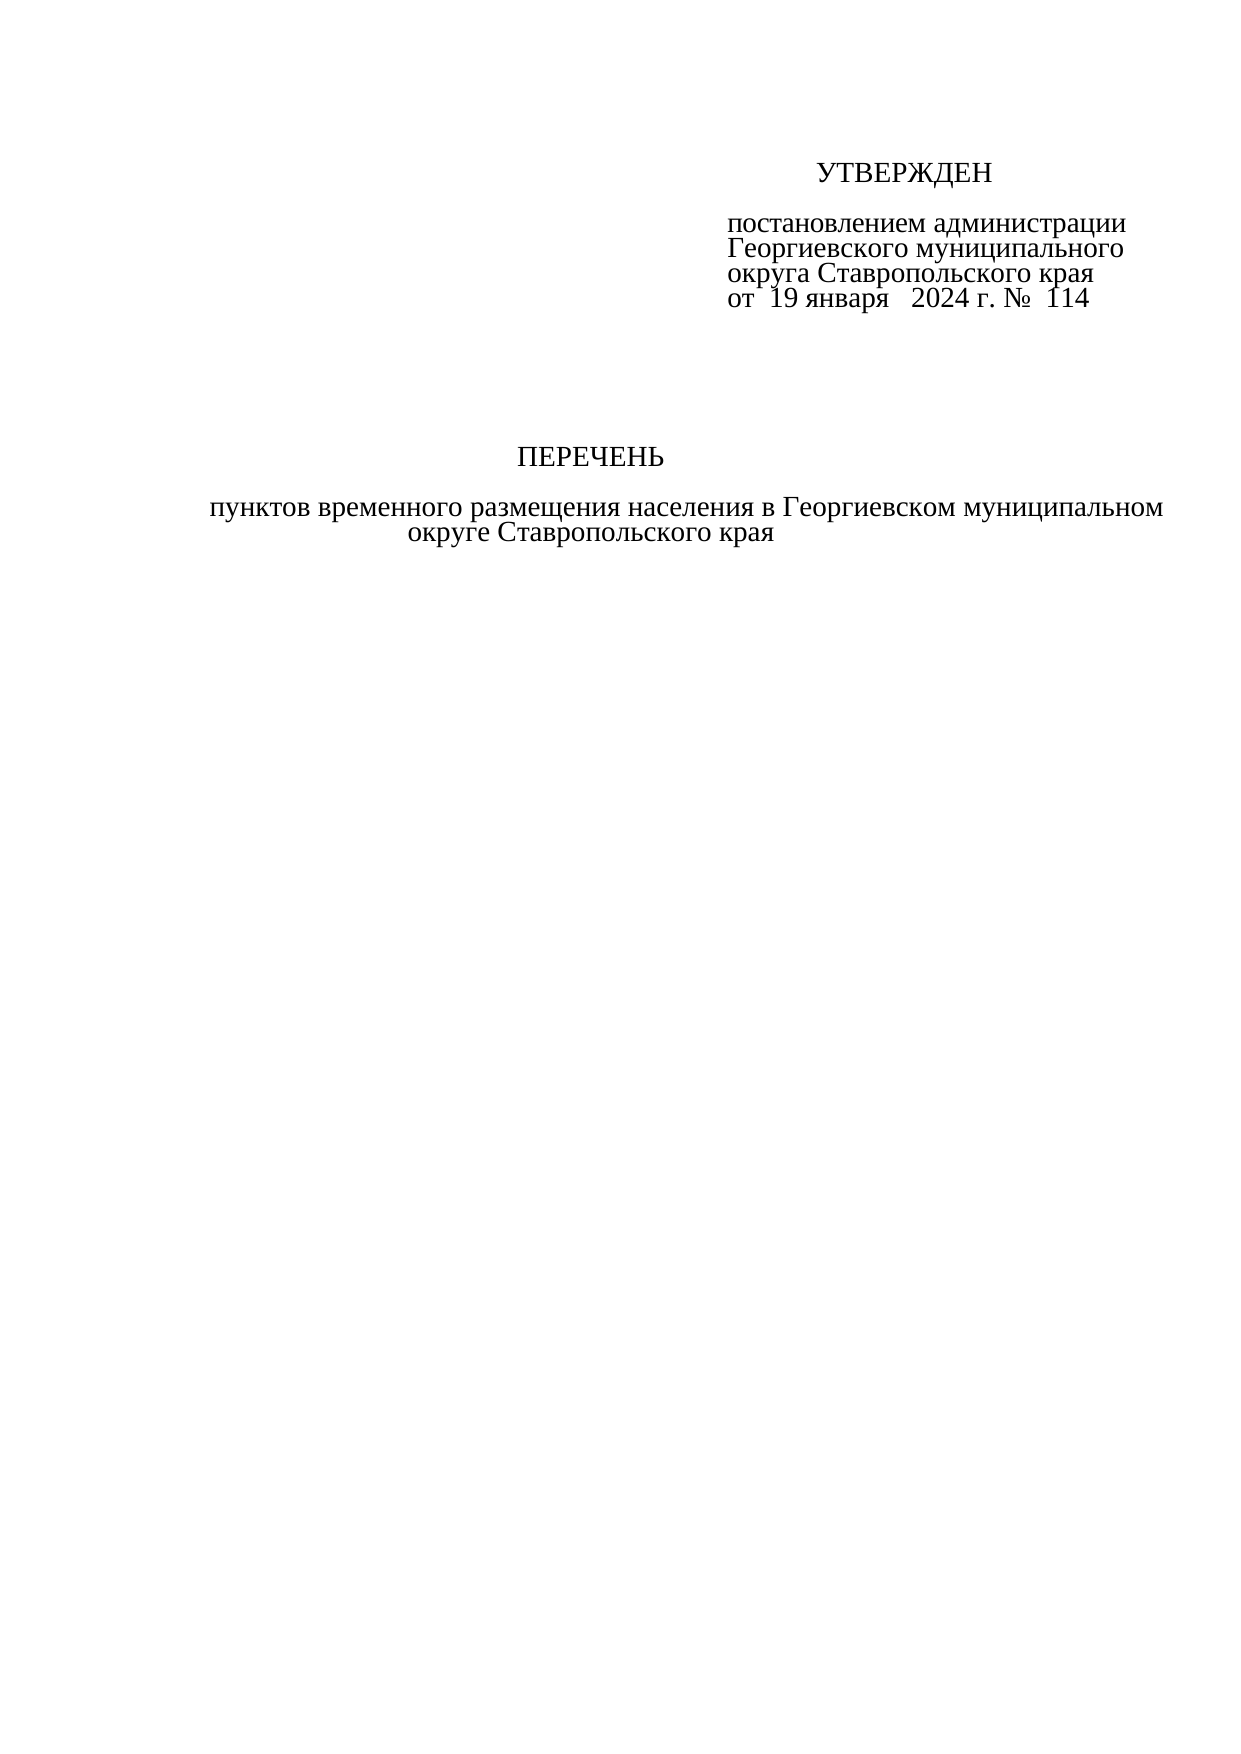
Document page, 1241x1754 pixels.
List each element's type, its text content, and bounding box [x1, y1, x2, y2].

table_header УТВЕРЖДЕН постановлением администрации Георгиевского муниципального округа Ставропольского края от 19 января 2024 г. № 114 [683, 163, 1181, 312]
text ПЕРЕЧЕНЬ [0, 447, 1181, 472]
text пунктов временного размещения населения в Георгиевском муниципальном округе Ставропольского края [0, 497, 1181, 547]
